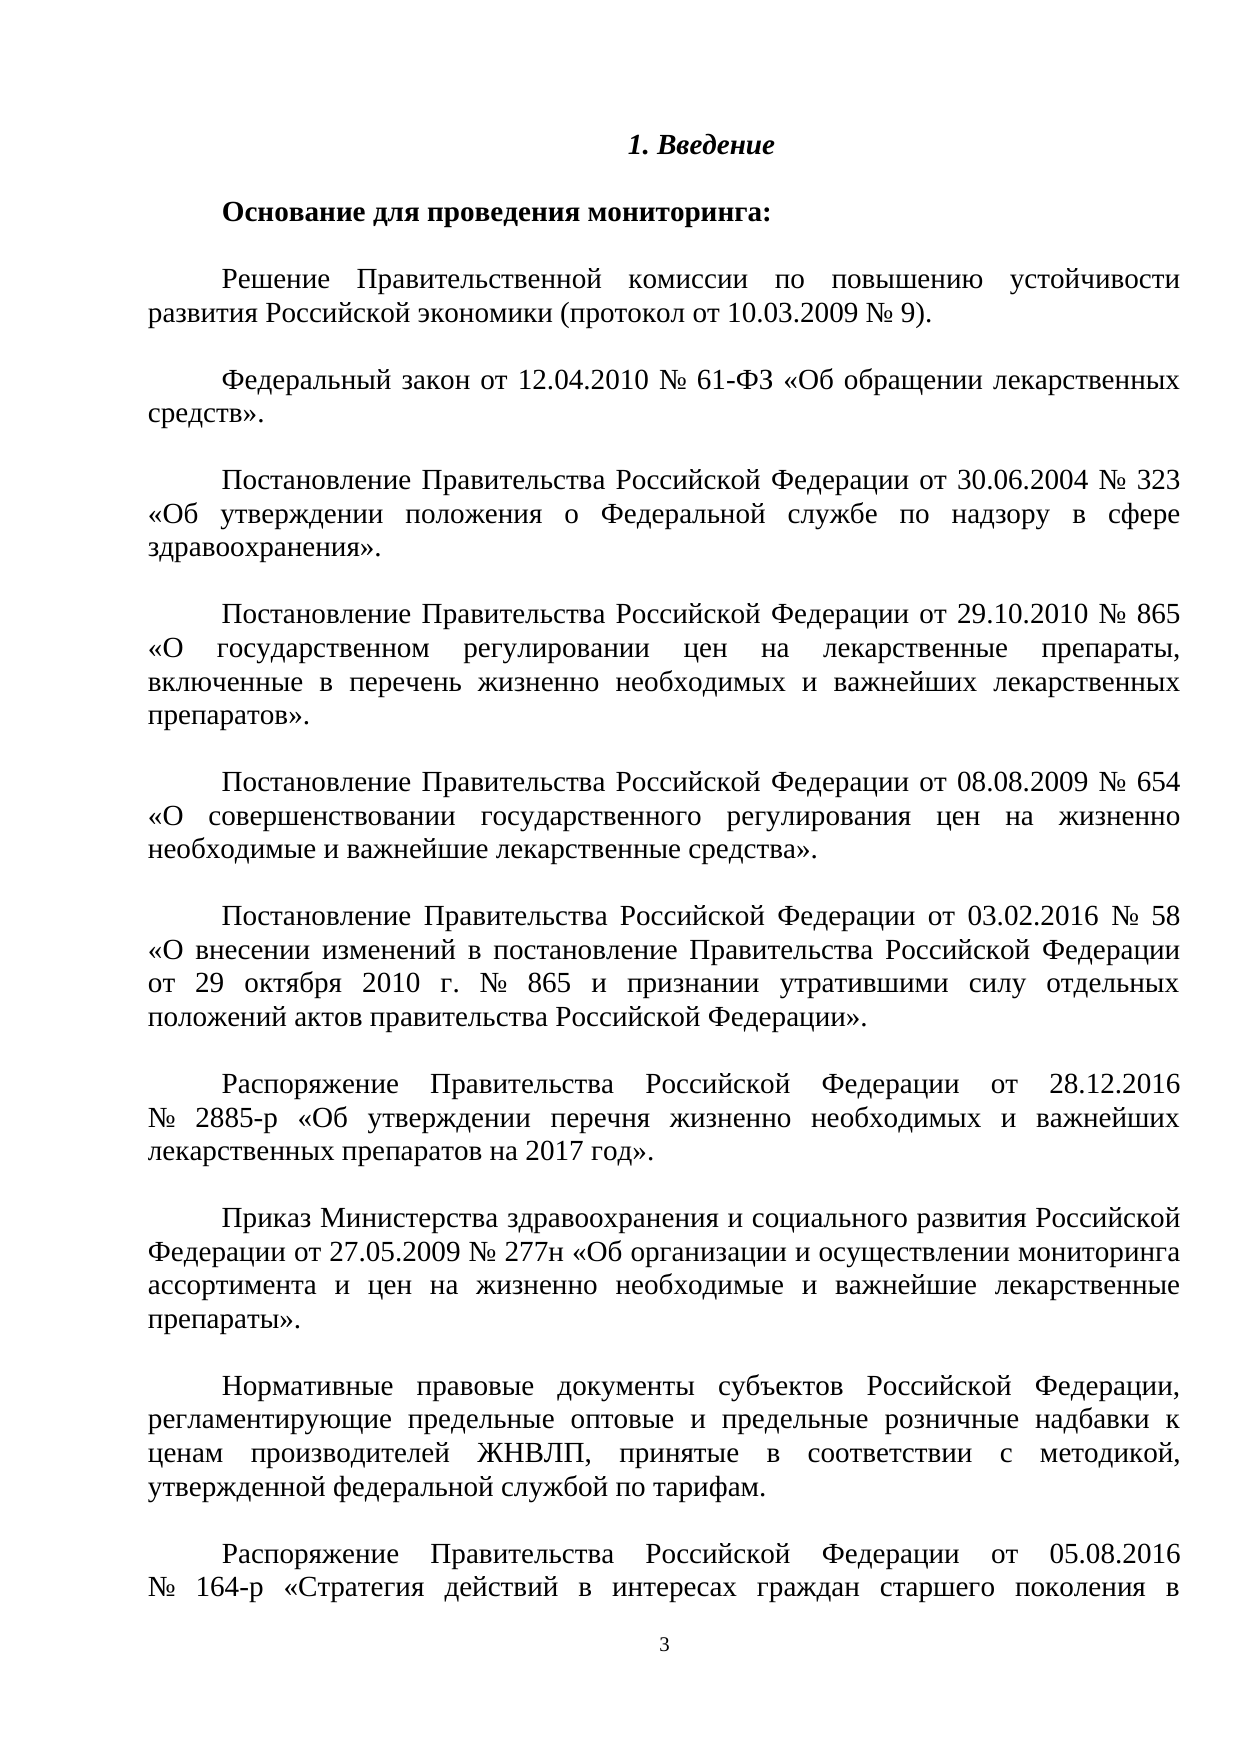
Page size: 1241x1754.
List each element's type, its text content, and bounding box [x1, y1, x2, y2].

text Постановление Правительства Российской Федерации от 30.06.2004 № 323 «Об утверждении положения о Федеральной службе по надзору в сфере здравоохранения». [148, 462, 1181, 563]
text 1. Введение [148, 127, 1181, 161]
text Нормативные правовые документы субъектов Российской Федерации, регламентирующие предельные оптовые и предельные розничные надбавки к ценам производителей ЖНВЛП, принятые в соответствии с методикой, утвержденной федеральной службой по тарифам. [148, 1368, 1181, 1502]
text Федеральный закон от 12.04.2010 № 61-ФЗ «Об обращении лекарственных средств». [148, 362, 1181, 429]
text Основание для проведения мониторинга: [148, 194, 1181, 228]
text Приказ Министерства здравоохранения и социального развития Российской Федерации от 27.05.2009 № 277н «Об организации и осуществлении мониторинга ассортимента и цен на жизненно необходимые и важнейшие лекарственные препараты». [148, 1200, 1181, 1334]
text Постановление Правительства Российской Федерации от 03.02.2016 № 58 «О внесении изменений в постановление Правительства Российской Федерации от 29 октября 2010 г. № 865 и признании утратившими силу отдельных положений актов правительства Российской Федерации». [148, 898, 1181, 1033]
text Постановление Правительства Российской Федерации от 29.10.2010 № 865 «О государственном регулировании цен на лекарственные препараты, включенные в перечень жизненно необходимых и важнейших лекарственных препаратов». [148, 597, 1181, 731]
text Решение Правительственной комиссии по повышению устойчивости развития Российской экономики (протокол от 10.03.2009 № 9). [148, 261, 1181, 328]
text Распоряжение Правительства Российской Федерации от 28.12.2016 № 2885-р «Об утверждении перечня жизненно необходимых и важнейших лекарственных препаратов на 2017 год». [148, 1066, 1181, 1167]
text Постановление Правительства Российской Федерации от 08.08.2009 № 654 «О совершенствовании государственного регулирования цен на жизненно необходимые и важнейшие лекарственные средства». [148, 764, 1181, 865]
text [148, 1536, 1181, 1603]
